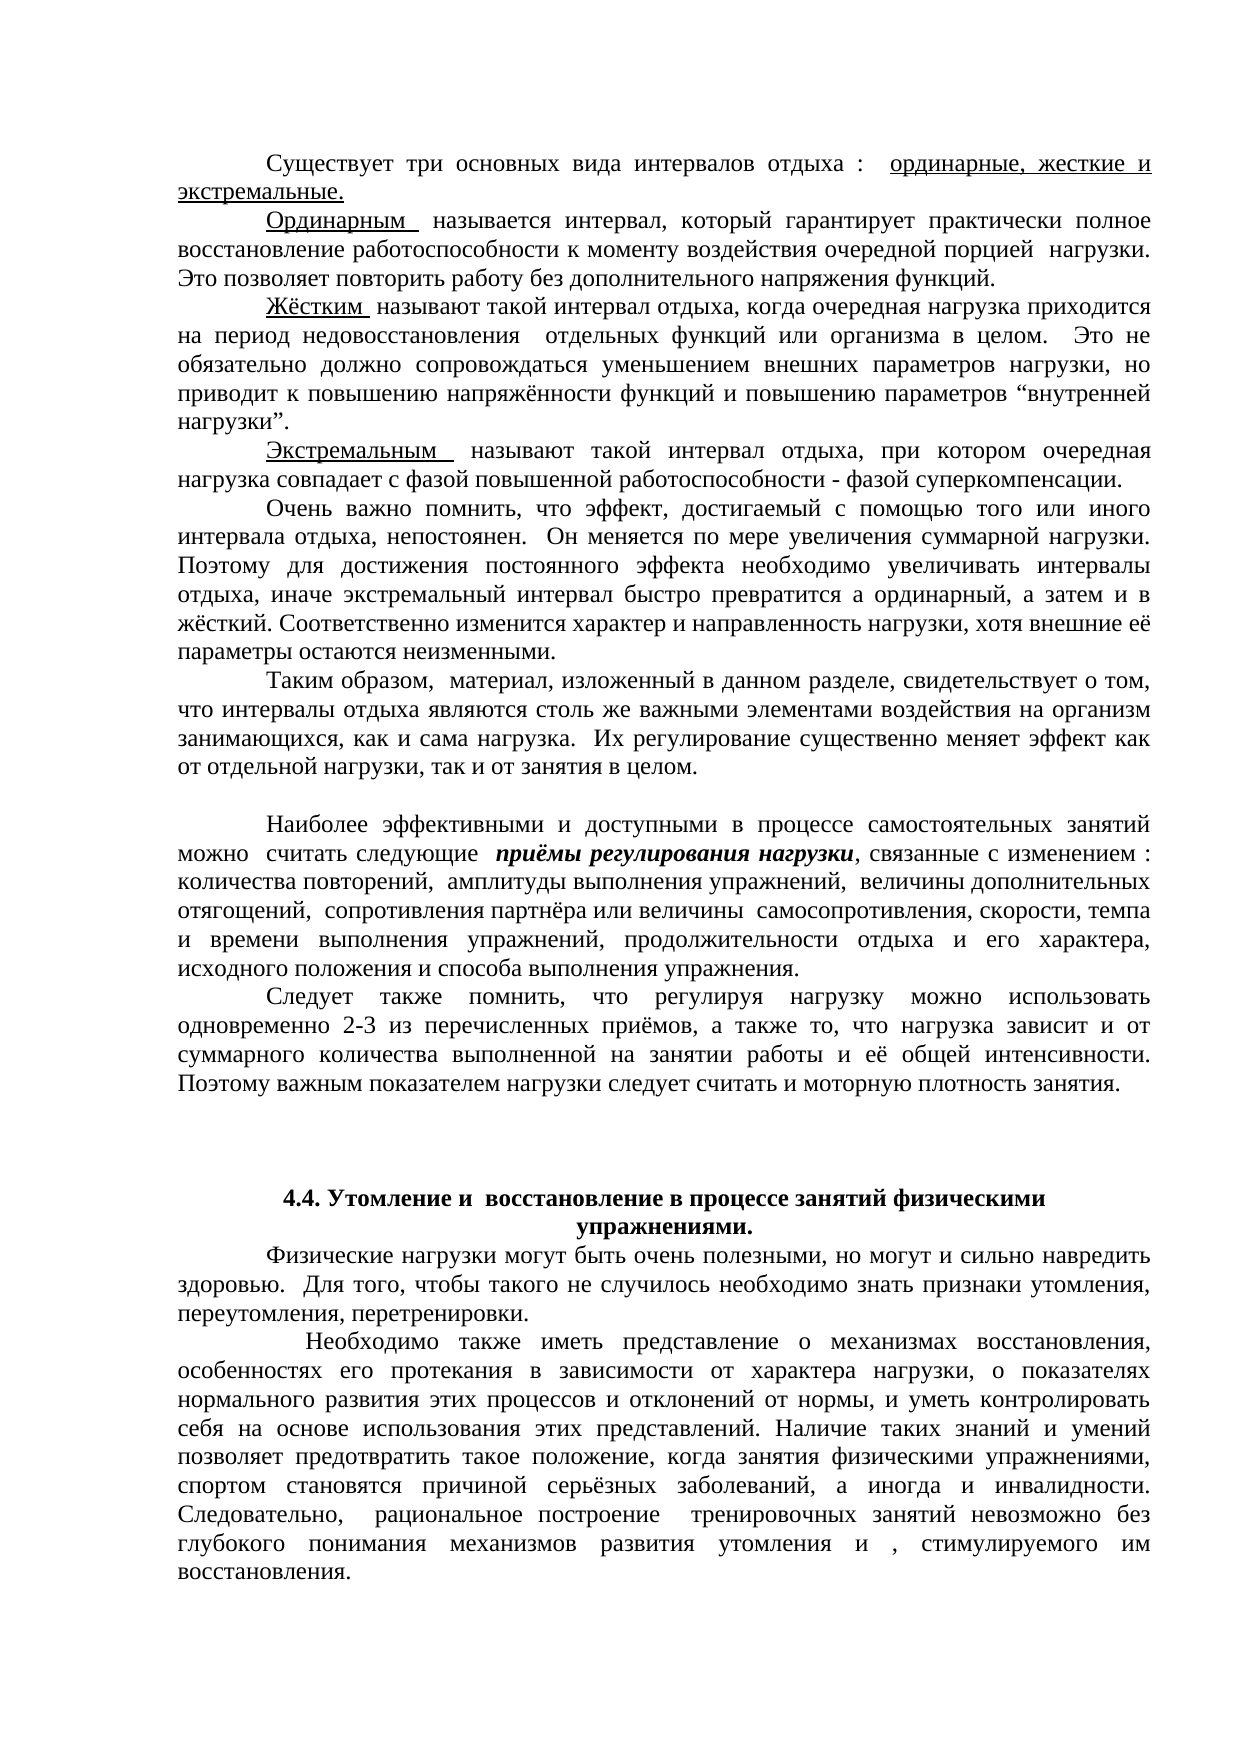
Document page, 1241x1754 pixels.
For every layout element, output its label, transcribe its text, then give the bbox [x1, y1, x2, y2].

list 4.4. Утомление и восстановление в процессе занятий физическими [177, 1183, 1152, 1211]
list упражнениями. [177, 1211, 1152, 1240]
list Очень важно помнить, что эффект, достигаемый с помощью того или иного интервала отдыха, непостоянен. Он меняется по мере увеличения суммарной нагрузки. Поэтому для достижения постоянного эффекта необходимо увеличивать интервалы отдыха, иначе экстремальный интервал быстро превратится а ординарный, а затем и в жёсткий. Соответственно изменится характер и направленность нагрузки, хотя внешние её параметры остаются неизменными. [177, 493, 1152, 665]
list Физические нагрузки могут быть очень полезными, но могут и сильно навредить здоровью. Для того, чтобы такого не случилось необходимо знать признаки утомления, переутомления, перетренировки. [177, 1240, 1152, 1326]
list Ординарным называется интервал, который гарантирует практически полное восстановление работоспособности к моменту воздействия очередной порцией нагрузки. Это позволяет повторить работу без дополнительного напряжения функций. [177, 205, 1152, 291]
list Жёстким называют такой интервал отдыха, когда очередная нагрузка приходится на период недовосстановления отдельных функций или организма в целом. Это не обязательно должно сопровождаться уменьшением внешних параметров нагрузки, но приводит к повышению напряжённости функций и повышению параметров “внутренней нагрузки”. [177, 291, 1152, 435]
list Следует также помнить, что регулируя нагрузку можно использовать одновременно 2-3 из перечисленных приёмов, а также то, что нагрузка зависит и от суммарного количества выполненной на занятии работы и её общей интенсивности. Поэтому важным показателем нагрузки следует считать и моторную плотность занятия. [177, 981, 1152, 1096]
list Экстремальным называют такой интервал отдыха, при котором очередная нагрузка совпадает с фазой повышенной работоспособности - фазой суперкомпенсации. [177, 435, 1152, 493]
list Таким образом, материал, изложенный в данном разделе, свидетельствует о том, что интервалы отдыха являются столь же важными элементами воздействия на организм занимающихся, как и сама нагрузка. Их регулирование существенно меняет эффект как от отдельной нагрузки, так и от занятия в целом. [177, 665, 1152, 780]
list Наиболее эффективными и доступными в процессе самостоятельных занятий можно считать следующие приёмы регулирования нагрузки, связанные с изменением : количества повторений, амплитуды выполнения упражнений, величины дополнительных отягощений, сопротивления партнёра или величины самосопротивления, скорости, темпа и времени выполнения упражнений, продолжительности отдыха и его характера, исходного положения и способа выполнения упражнения. [177, 809, 1152, 981]
list Существует три основных вида интервалов отдыха : ординарные, жесткие и экстремальные. [177, 148, 1152, 205]
list Необходимо также иметь представление о механизмах восстановления, особенностях его протекания в зависимости от характера нагрузки, о показателях нормального развития этих процессов и отклонений от нормы, и уметь контролировать себя на основе использования этих представлений. Наличие таких знаний и умений позволяет предотвратить такое положение, когда занятия физическими упражнениями, спортом становятся причиной серьёзных заболеваний, а иногда и инвалидности. Следовательно, рациональное построение тренировочных занятий невозможно без глубокого понимания механизмов развития утомления и , стимулируемого им восстановления. [177, 1326, 1152, 1585]
